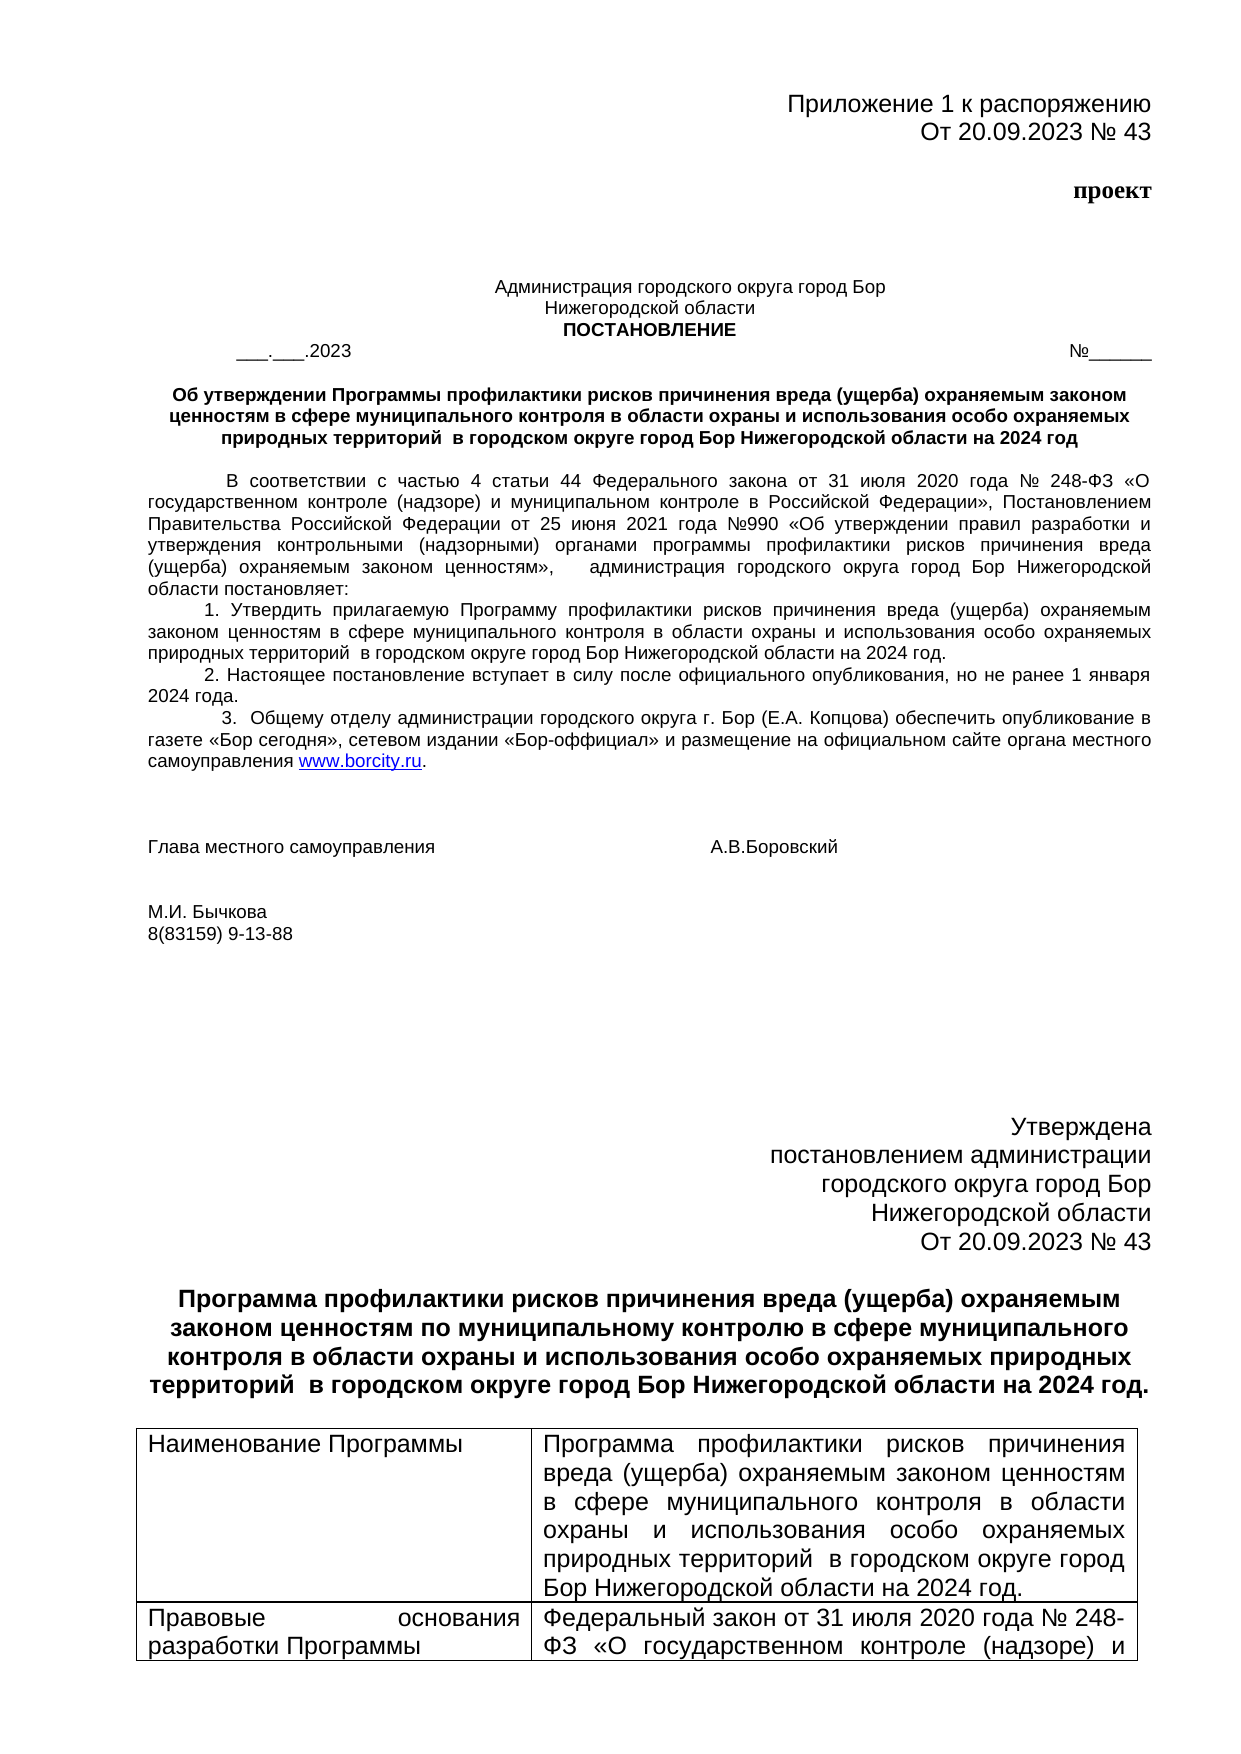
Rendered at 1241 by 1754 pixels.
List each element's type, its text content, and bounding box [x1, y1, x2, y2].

text городского округа город Бор [148, 1169, 1152, 1198]
text ПОСТАНОВЛЕНИЕ [148, 319, 1152, 340]
text Об утверждении Программы профилактики рисков причинения вреда (ущерба) охраняемым законом ценностям в сфере муниципального контроля в области охраны и использования особо охраняемых природных территорий в городском округе город Бор Нижегородской области на 2024 год [148, 383, 1152, 448]
table_header ___.___.2023 [136, 340, 651, 362]
text М.И. Бычкова [148, 901, 1152, 922]
table_header №______ [651, 340, 1163, 362]
text 1. Утвердить прилагаемую Программу профилактики рисков причинения вреда (ущерба) охраняемым законом ценностям в сфере муниципального контроля в области охраны и использования особо охраняемых природных территорий в городском округе город Бор Нижегородской области на 2024 год. [148, 599, 1152, 664]
text Нижегородской области [148, 297, 1152, 319]
table_header Программа профилактики рисков причинения вреда (ущерба) охраняемым законом ценностям в сфере муниципального контроля в области охраны и использования особо охраняемых природных территорий в городском округе город Бор Нижегородской области на 2024 год. [532, 1429, 1137, 1601]
text От 20.09.2023 № 43 [148, 117, 1152, 146]
text Приложение 1 к распоряжению [148, 89, 1152, 117]
text Утверждена [148, 1112, 1152, 1140]
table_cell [532, 1603, 1137, 1660]
text Программа профилактики рисков причинения вреда (ущерба) охраняемым законом ценностям по муниципальному контролю в сфере муниципального контроля в области охраны и использования особо охраняемых природных территорий в городском округе город Бор Нижегородской области на 2024 год. [148, 1284, 1152, 1399]
text 8(83159) 9-13-88 [148, 922, 1152, 944]
text Глава местного самоуправления А.В.Боровский [148, 836, 1152, 858]
text Нижегородской области [148, 1198, 1152, 1227]
text проект [148, 175, 1152, 204]
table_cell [137, 1603, 531, 1660]
text В соответствии с частью 4 статьи 44 Федерального закона от 31 июля 2020 года № 248-ФЗ «О государственном контроле (надзоре) и муниципальном контроле в Российской Федерации», Постановлением Правительства Российской Федерации от 25 июня 2021 года №990 «Об утверждении правил разработки и утверждения контрольными (надзорными) органами программы профилактики рисков причинения вреда (ущерба) охраняемым законом ценностям», администрация городского округа город Бор Нижегородской области постановляет: [148, 469, 1152, 599]
text От 20.09.2023 № 43 [148, 1227, 1152, 1255]
text 2. Настоящее постановление вступает в силу после официального опубликования, но не ранее 1 января 2024 года. [148, 664, 1152, 707]
text постановлением администрации [148, 1140, 1152, 1169]
text Администрация городского округа город Бор [148, 276, 1152, 297]
text 3. Общему отделу администрации городского округа г. Бор (Е.А. Копцова) обеспечить опубликование в газете «Бор сегодня», сетевом издании «Бор-оффициал» и размещение на официальном сайте органа местного самоуправления www.borcity.ru. [148, 707, 1152, 771]
table_header Наименование Программы [137, 1429, 531, 1601]
